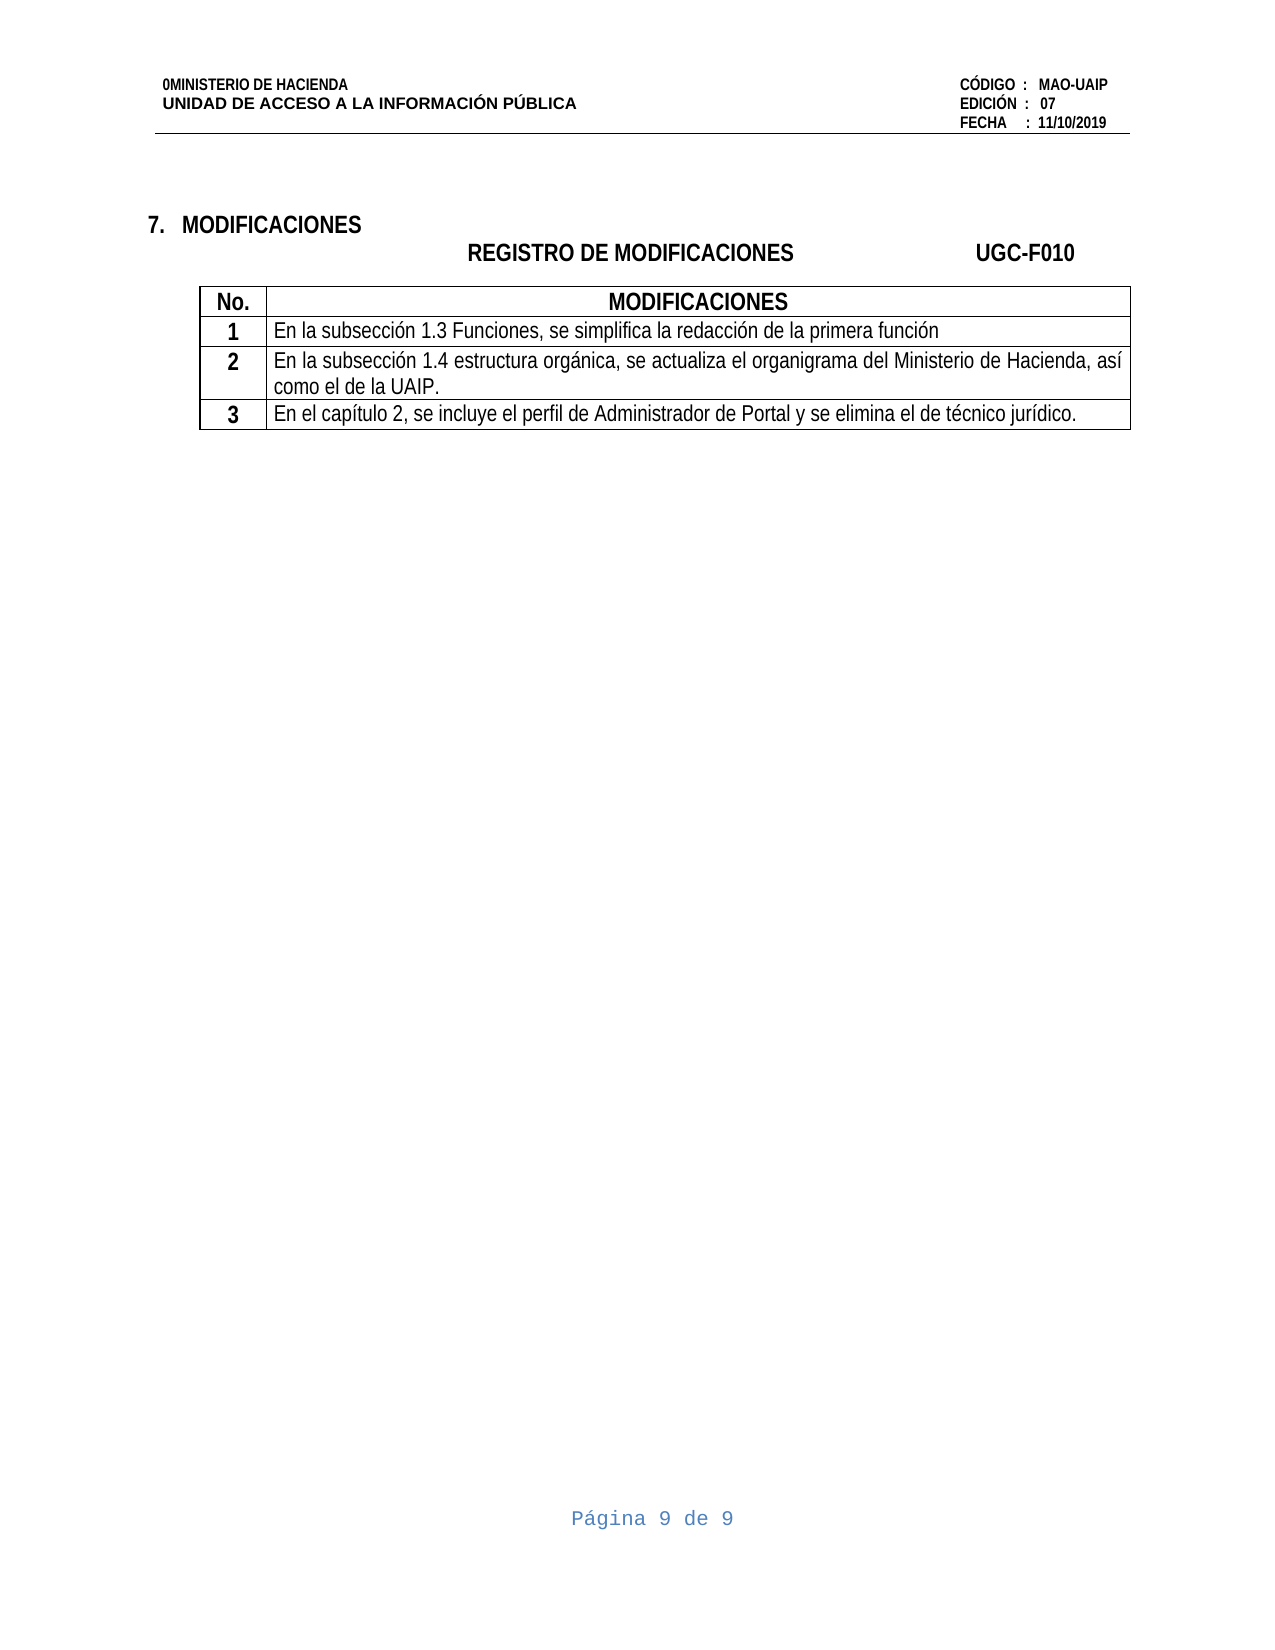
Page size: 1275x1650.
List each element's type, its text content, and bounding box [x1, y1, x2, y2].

text REGISTRO DE MODIFICACIONES UGC-F010 [148, 238, 1157, 267]
table_header No. [201, 287, 266, 316]
table_cell 3 [201, 400, 266, 429]
table_cell En el capítulo 2, se incluye el perfil de Administrador de Portal y se elimina el de técnico jurídico. [267, 400, 1130, 429]
table_cell 2 [201, 347, 266, 399]
table_cell 1 [201, 317, 266, 346]
table_cell En la subsección 1.4 estructura orgánica, se actualiza el organigrama del Ministerio de Hacienda, así como el de la UAIP. [267, 347, 1130, 399]
table_cell En la subsección 1.3 Funciones, se simplifica la redacción de la primera función [267, 317, 1130, 346]
table_header MODIFICACIONES [267, 287, 1130, 316]
text 7. MODIFICACIONES [148, 210, 1157, 238]
